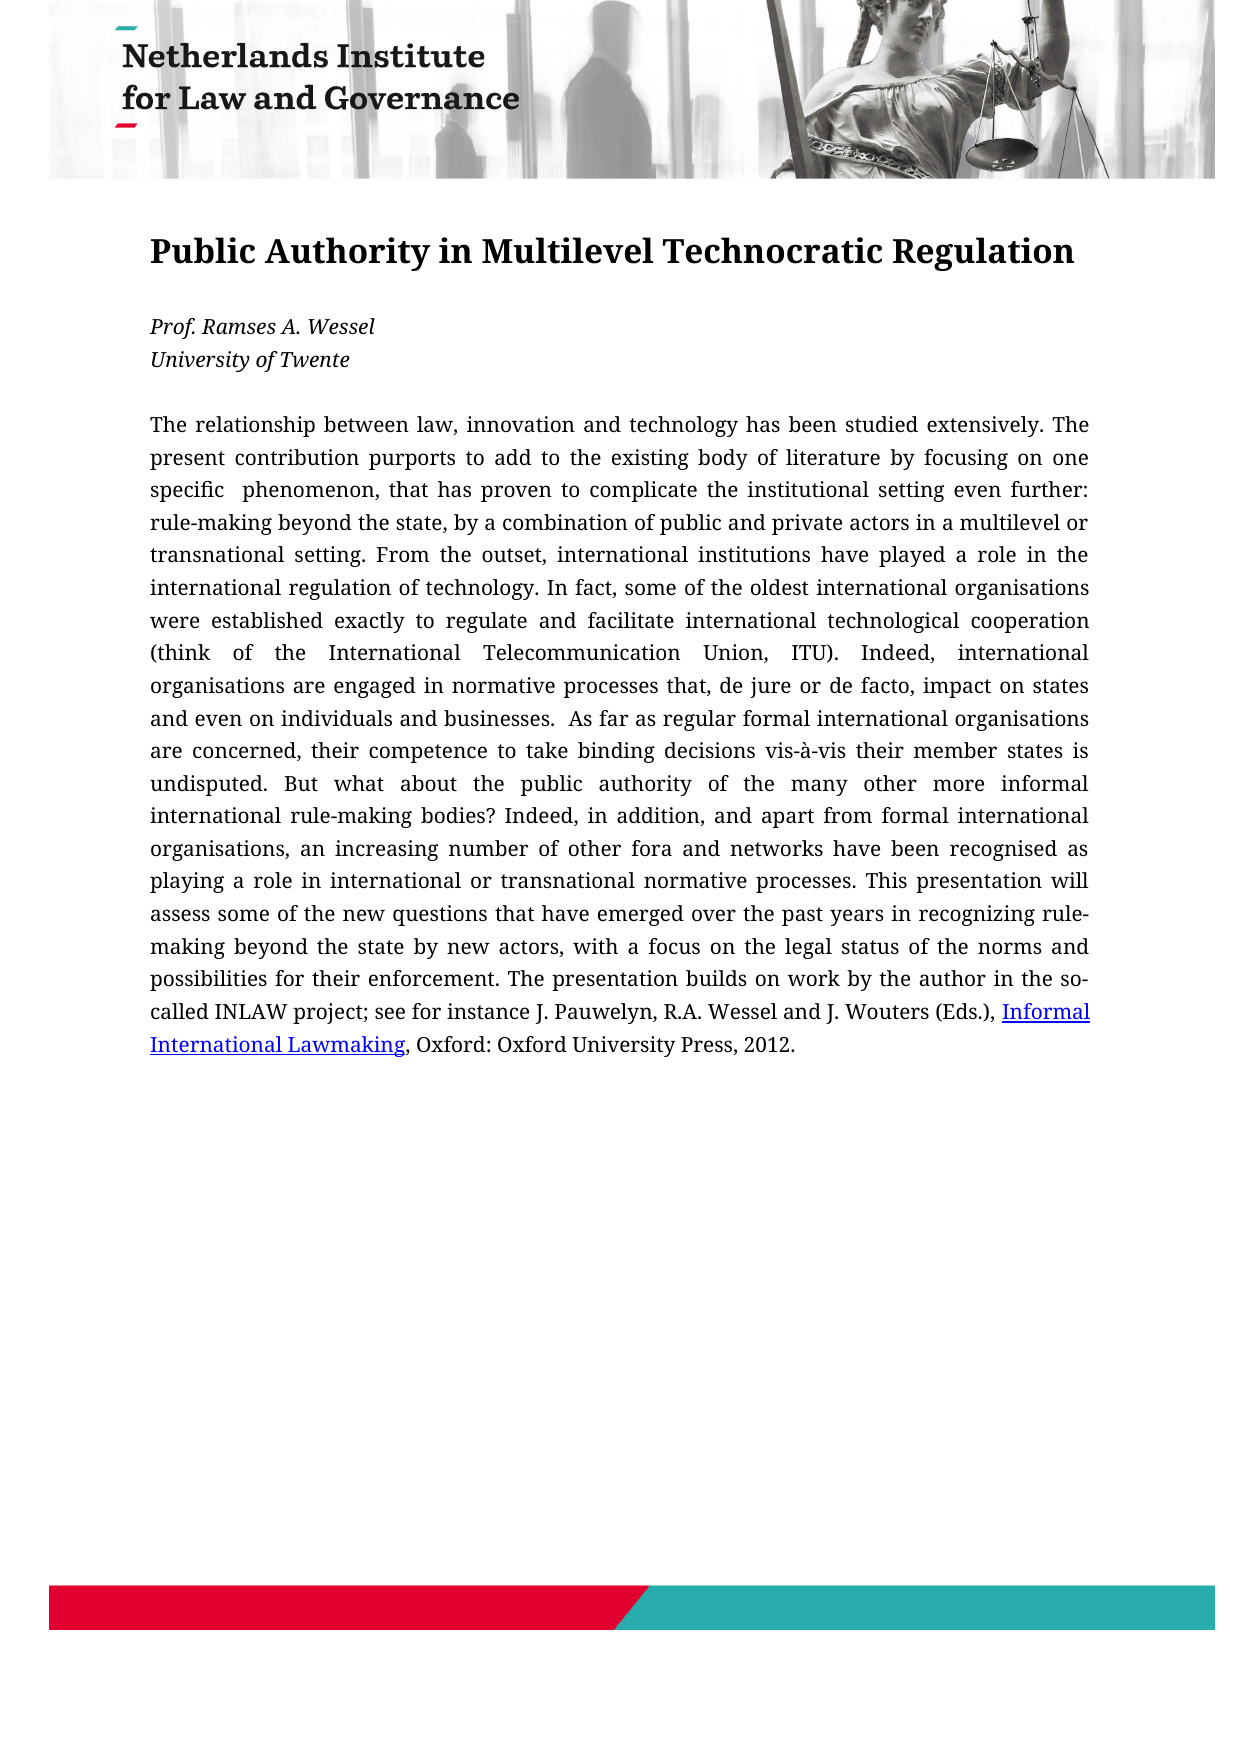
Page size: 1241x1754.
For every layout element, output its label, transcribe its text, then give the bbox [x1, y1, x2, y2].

text University of Twente [150, 345, 1090, 373]
subtitle Public Authority in Multilevel Technocratic Regulation [150, 228, 1090, 273]
text The relationship between law, innovation and technology has been studied extensively. The present contribution purports to add to the existing body of literature by focusing on one specific phenomenon, that has proven to complicate the institutional setting even further: rule-making beyond the state, by a combination of public and private actors in a multilevel or transnational setting. From the outset, international institutions have played a role in the international regulation of technology. In fact, some of the oldest international organisations were established exactly to regulate and facilitate international technological cooperation (think of the International Telecommunication Union, ITU). Indeed, international organisations are engaged in normative processes that, de jure or de facto, impact on states and even on individuals and businesses. As far as regular formal international organisations are concerned, their competence to take binding decisions vis-à-vis their member states is undisputed. But what about the public authority of the many other more informal international rule-making bodies? Indeed, in addition, and apart from formal international organisations, an increasing number of other fora and networks have been recognised as playing a role in international or transnational normative processes. This presentation will assess some of the new questions that have emerged over the past years in recognizing rule-making beyond the state by new actors, with a focus on the legal status of the norms and possibilities for their enforcement. The presentation builds on work by the author in the so-called INLAW project; see for instance J. Pauwelyn, R.A. Wessel and J. Wouters (Eds.), Informal International Lawmaking, Oxford: Oxford University Press, 2012. [150, 410, 1090, 1058]
picture [49, 0, 1215, 1630]
text Prof. Ramses A. Wessel [150, 312, 1090, 341]
